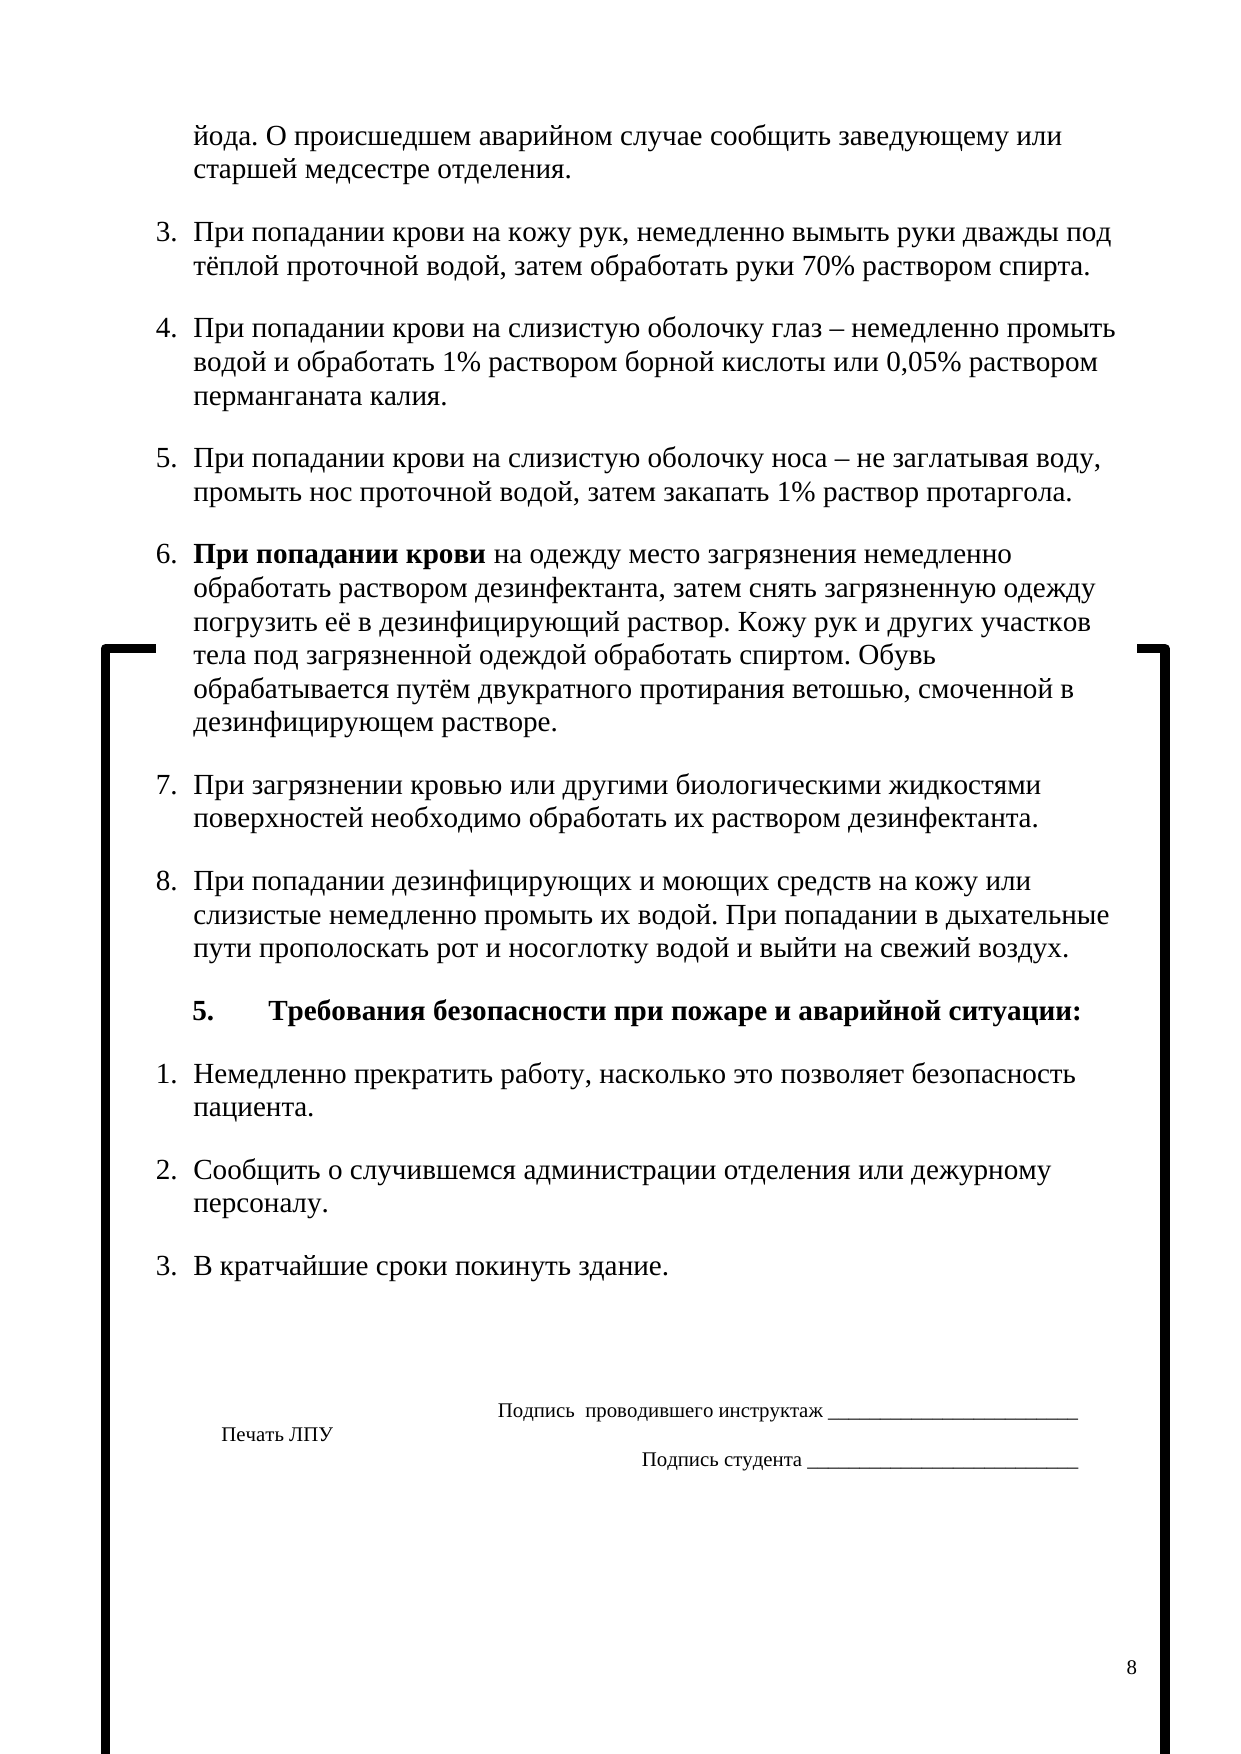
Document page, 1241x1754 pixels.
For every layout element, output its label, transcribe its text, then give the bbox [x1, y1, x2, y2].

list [156, 118, 1137, 185]
text Подпись проводившего инструктаж ________________________ [174, 1398, 1078, 1422]
list При попадании дезинфицирующих и моющих средств на кожу или слизистые немедленно промыть их водой. При попадании в дыхательные пути прополоскать рот и носоглотку водой и выйти на свежий воздух. [156, 863, 1137, 964]
list При попадании крови на слизистую оболочку глаз – немедленно промыть водой и обработать 1% раствором борной кислоты или 0,05% раствором перманганата калия. [156, 311, 1137, 411]
list При попадании крови на слизистую оболочку носа – не заглатывая воду, промыть нос проточной водой, затем закапать 1% раствор протаргола. [156, 440, 1137, 507]
list Сообщить о случившемся администрации отделения или дежурному персоналу. [156, 1152, 1137, 1219]
text Печать ЛПУ [174, 1422, 1078, 1446]
list В кратчайшие сроки покинуть здание. [156, 1248, 1137, 1282]
text Подпись студента __________________________ [174, 1446, 1078, 1471]
list При попадании крови на кожу рук, немедленно вымыть руки дважды под тёплой проточной водой, затем обработать руки 70% раствором спирта. [156, 214, 1137, 281]
list Требования безопасности при пожаре и аварийной ситуации: [118, 993, 1137, 1027]
list Немедленно прекратить работу, насколько это позволяет безопасность пациента. [156, 1056, 1137, 1123]
list При загрязнении кровью или другими биологическими жидкостями поверхностей необходимо обработать их раствором дезинфектанта. [156, 767, 1137, 834]
list При попадании крови на одежду место загрязнения немедленно обработать раствором дезинфектанта, затем снять загрязненную одежду погрузить её в дезинфицирующий раствор. Кожу рук и других участков тела под загрязненной одеждой обработать спиртом. Обувь обрабатывается путём двукратного протирания ветошью, смоченной в дезинфицирующем растворе. [156, 537, 1137, 738]
